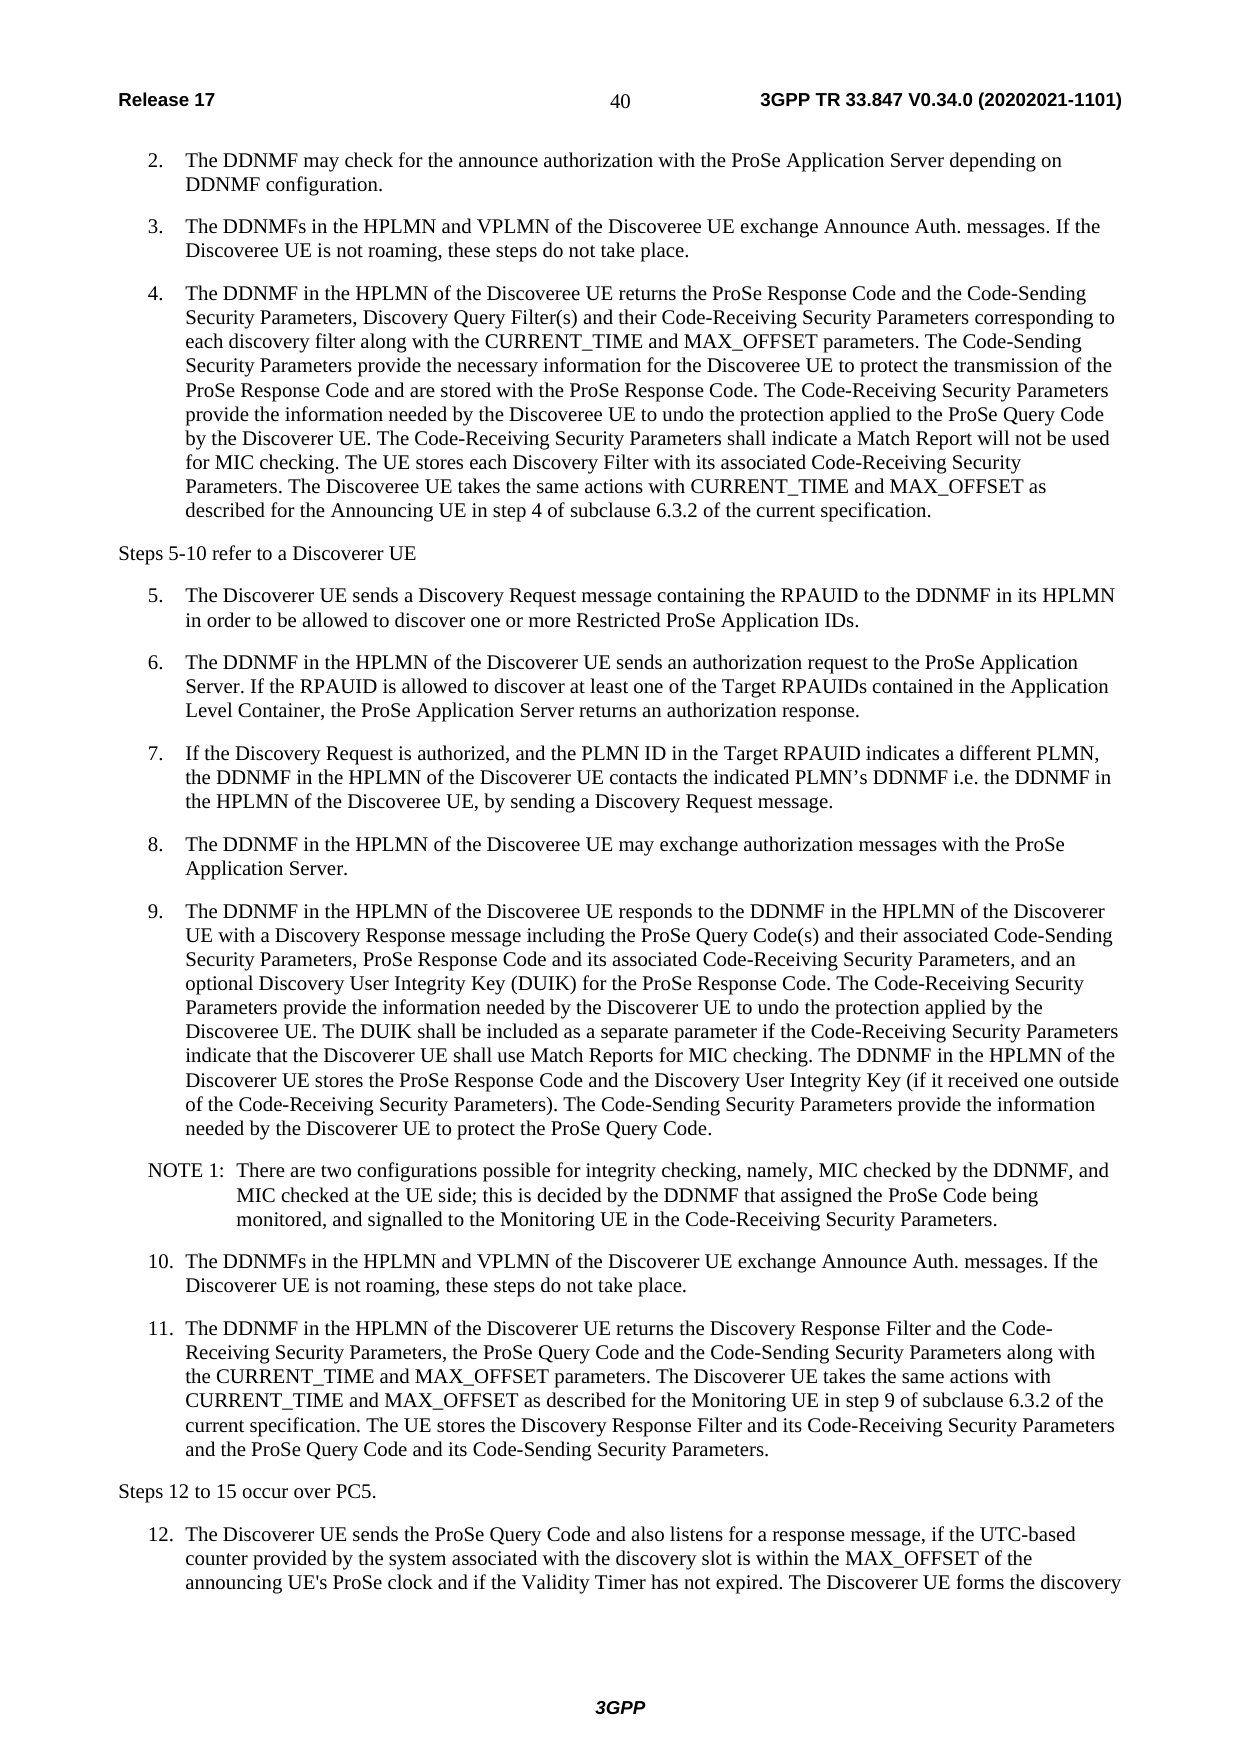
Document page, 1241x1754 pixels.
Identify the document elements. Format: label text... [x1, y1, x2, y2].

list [148, 1522, 1122, 1594]
list The DDNMFs in the HPLMN and VPLMN of the Discoverer UE exchange Announce Auth. messages. If the Discoverer UE is not roaming, these steps do not take place. [148, 1249, 1122, 1297]
list The DDNMF in the HPLMN of the Discoverer UE sends an authorization request to the ProSe Application Server. If the RPAUID is allowed to discover at least one of the Target RPAUIDs contained in the Application Level Container, the ProSe Application Server returns an authorization response. [148, 650, 1122, 722]
list The Discoverer UE sends a Discovery Request message containing the RPAUID to the DDNMF in its HPLMN in order to be allowed to discover one or more Restricted ProSe Application IDs. [148, 583, 1122, 632]
list The DDNMFs in the HPLMN and VPLMN of the Discoveree UE exchange Announce Auth. messages. If the Discoveree UE is not roaming, these steps do not take place. [148, 214, 1122, 262]
list The DDNMF may check for the announce authorization with the ProSe Application Server depending on DDNMF configuration. [148, 147, 1122, 196]
text Steps 12 to 15 occur over PC5. [118, 1479, 1122, 1503]
list The DDNMF in the HPLMN of the Discoveree UE responds to the DDNMF in the HPLMN of the Discoverer UE with a Discovery Response message including the ProSe Query Code(s) and their associated Code-Sending Security Parameters, ProSe Response Code and its associated Code-Receiving Security Parameters, and an optional Discovery User Integrity Key (DUIK) for the ProSe Response Code. [148, 899, 1122, 1140]
list If the Discovery Request is authorized, and the PLMN ID in the Target RPAUID indicates a different PLMN, the DDNMF in the HPLMN of the Discoverer UE contacts the indicated PLMN’s DDNMF i.e. the DDNMF in the HPLMN of the Discoveree UE, by sending a Discovery Request message. [148, 741, 1122, 813]
list The DDNMF in the HPLMN of the Discoveree UE returns the ProSe Response Code and the Code-Sending Security Parameters, Discovery Query Filter(s) and their Code-Receiving Security Parameters corresponding to each discovery filter along with the CURRENT_TIME and MAX_OFFSET parameters. [148, 281, 1122, 522]
list The DDNMF in the HPLMN of the Discoverer UE returns the Discovery Response Filter and the Code-Receiving Security Parameters, the ProSe Query Code and the Code-Sending Security Parameters along with the CURRENT_TIME and MAX_OFFSET parameters. [148, 1316, 1122, 1461]
text Steps 5-10 refer to a Discoverer UE [118, 541, 1122, 565]
list The DDNMF in the HPLMN of the Discoveree UE may exchange authorization messages with the ProSe Application Server. [148, 832, 1122, 880]
